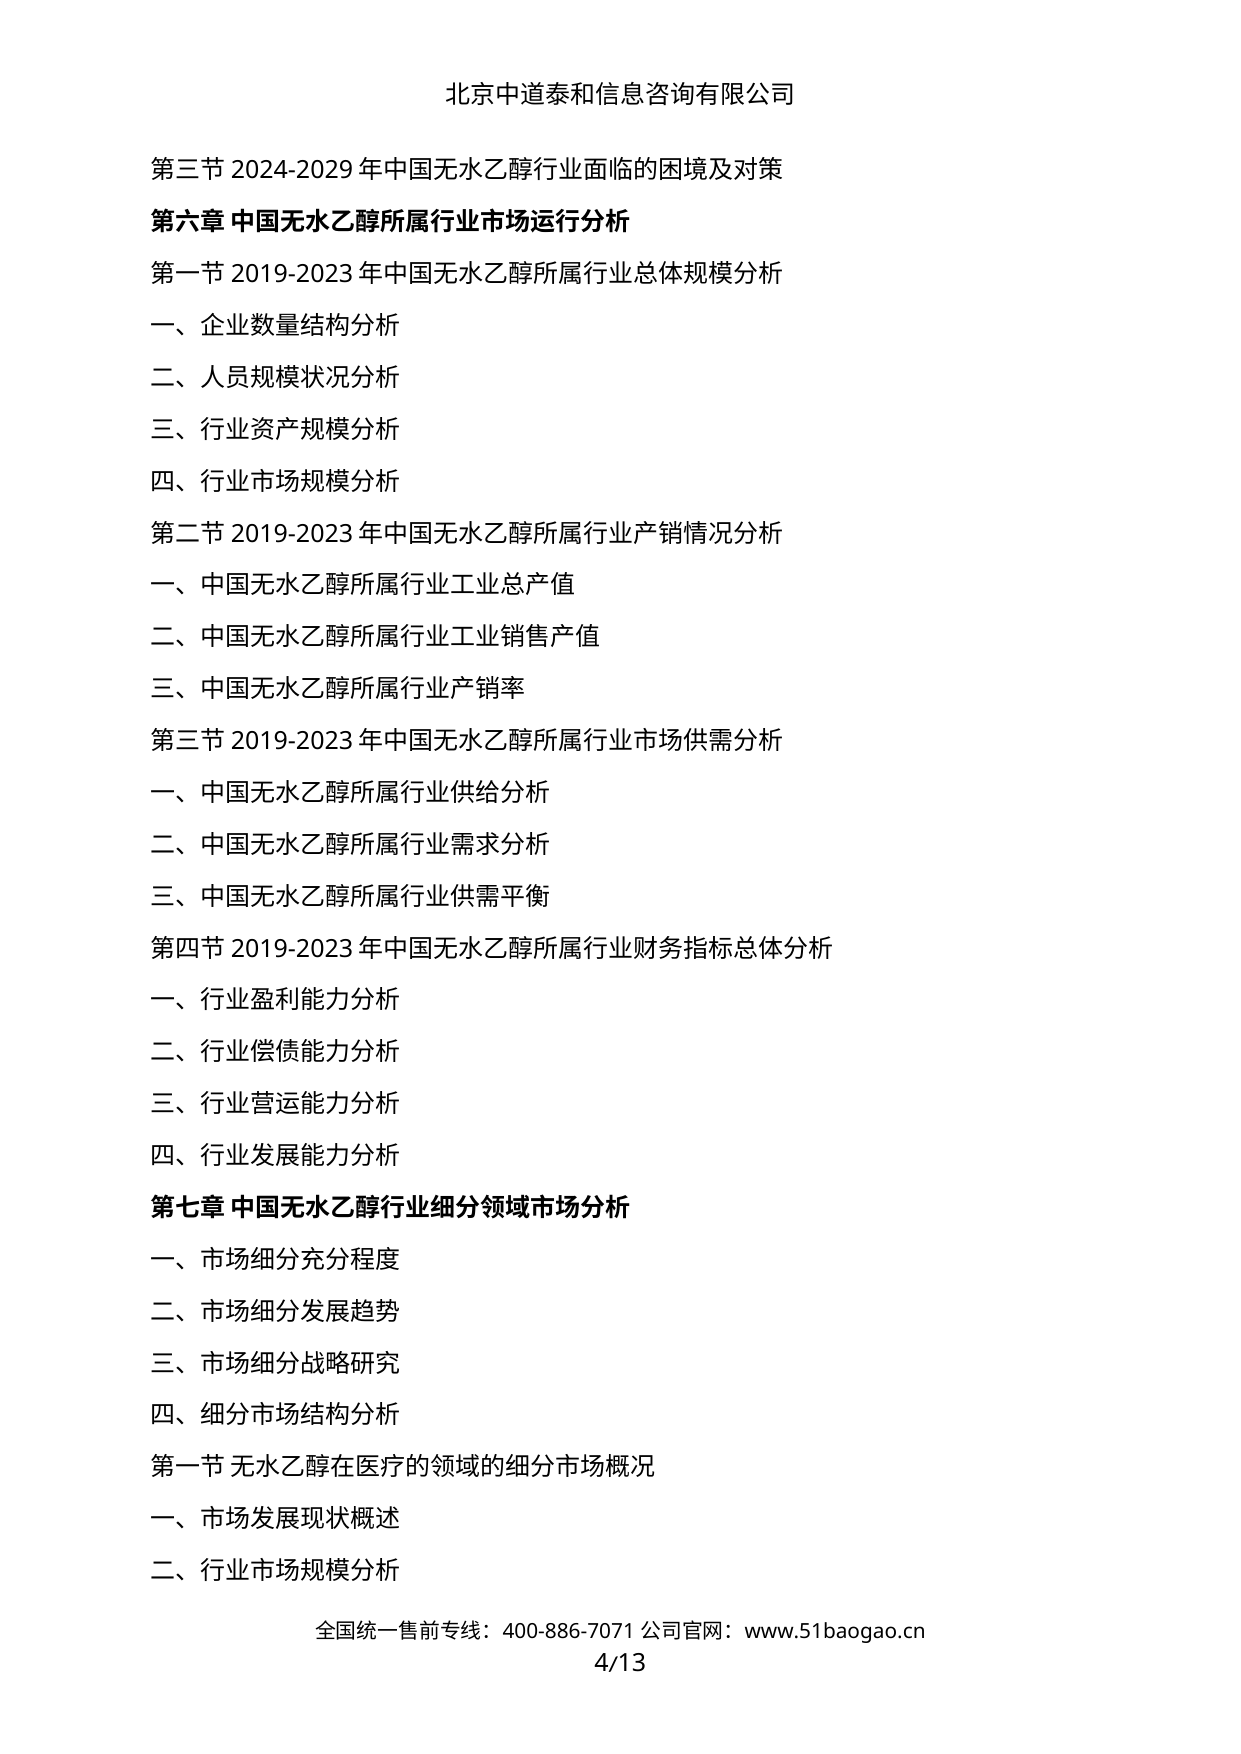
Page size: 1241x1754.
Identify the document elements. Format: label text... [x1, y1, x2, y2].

text 第一节 无水乙醇在医疗的领域的细分市场概况 [150, 1447, 1090, 1483]
text 三、行业资产规模分析 [150, 409, 1090, 446]
text 一、市场发展现状概述 [150, 1499, 1090, 1535]
text 二、市场细分发展趋势 [150, 1291, 1090, 1327]
text 二、中国无水乙醇所属行业工业销售产值 [150, 617, 1090, 653]
text 二、行业市场规模分析 [150, 1551, 1090, 1587]
text 二、行业偿债能力分析 [150, 1032, 1090, 1068]
text 四、行业发展能力分析 [150, 1136, 1090, 1172]
text 第二节 2019-2023年中国无水乙醇所属行业产销情况分析 [150, 513, 1090, 549]
text 一、中国无水乙醇所属行业供给分析 [150, 772, 1090, 809]
text 第六章 中国无水乙醇所属行业市场运行分析 [150, 202, 1090, 238]
text 一、企业数量结构分析 [150, 306, 1090, 342]
text 四、行业市场规模分析 [150, 461, 1090, 497]
text 三、中国无水乙醇所属行业产销率 [150, 669, 1090, 705]
text 第三节 2019-2023年中国无水乙醇所属行业市场供需分析 [150, 721, 1090, 757]
text 三、中国无水乙醇所属行业供需平衡 [150, 876, 1090, 912]
text 第四节 2019-2023年中国无水乙醇所属行业财务指标总体分析 [150, 928, 1090, 964]
text 一、中国无水乙醇所属行业工业总产值 [150, 565, 1090, 601]
text 四、细分市场结构分析 [150, 1395, 1090, 1431]
text 一、行业盈利能力分析 [150, 980, 1090, 1016]
text 二、中国无水乙醇所属行业需求分析 [150, 824, 1090, 861]
text 第三节 2024-2029年中国无水乙醇行业面临的困境及对策 [150, 150, 1090, 186]
text 一、市场细分充分程度 [150, 1239, 1090, 1276]
text 第一节 2019-2023年中国无水乙醇所属行业总体规模分析 [150, 254, 1090, 290]
text 三、市场细分战略研究 [150, 1343, 1090, 1379]
text 第七章 中国无水乙醇行业细分领域市场分析 [150, 1187, 1090, 1224]
text 二、人员规模状况分析 [150, 357, 1090, 394]
text 三、行业营运能力分析 [150, 1084, 1090, 1120]
